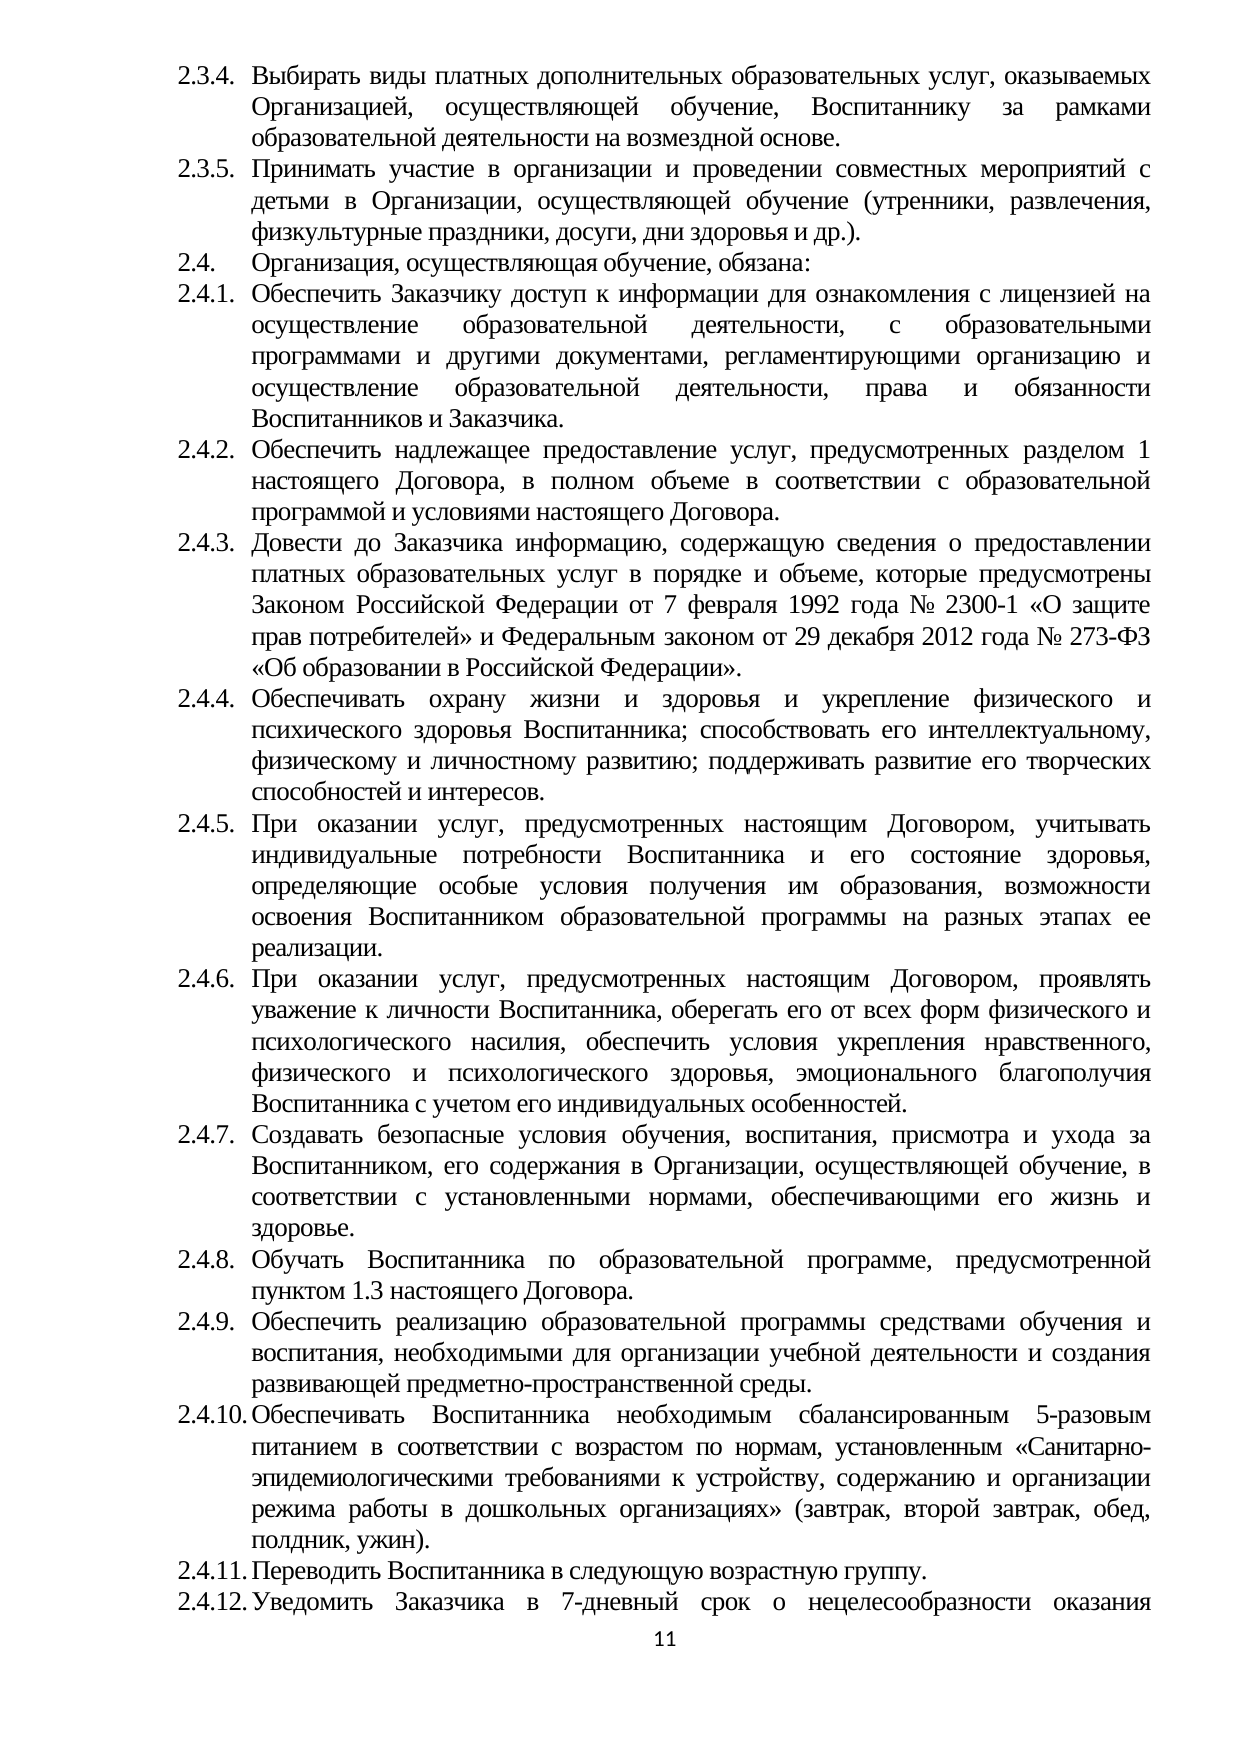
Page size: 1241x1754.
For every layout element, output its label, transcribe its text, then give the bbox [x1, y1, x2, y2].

list Довести до Заказчика информацию, содержащую сведения о предоставлении платных образовательных услуг в порядке и объеме, которые предусмотрены Законом Российской Федерации от 7 февраля 1992 года № 2300-1 «О защите прав потребителей» и Федеральным законом от 29 декабря 2012 года № 273-ФЗ «Об образовании в Российской Федерации». [177, 526, 1152, 682]
list Обеспечить надлежащее предоставление услуг, предусмотренных разделом 1 настоящего Договора, в полном объеме в соответствии с образовательной программой и условиями настоящего Договора. [177, 433, 1152, 526]
list При оказании услуг, предусмотренных настоящим Договором, проявлять уважение к личности Воспитанника, оберегать его от всех форм физического и психологического насилия, обеспечить условия укрепления нравственного, физического и психологического здоровья, эмоционального благополучия Воспитанника с учетом его индивидуальных особенностей. [177, 962, 1152, 1118]
list Выбирать виды платных дополнительных образовательных услуг, оказываемых Организацией, осуществляющей обучение, Воспитаннику за рамками образовательной деятельности на возмездной основе. [177, 59, 1152, 153]
list Создавать безопасные условия обучения, воспитания, присмотра и ухода за Воспитанником, его содержания в Организации, осуществляющей обучение, в соответствии с установленными нормами, обеспечивающими его жизнь и здоровье. [177, 1118, 1152, 1243]
list Обеспечить Заказчику доступ к информации для ознакомления с лицензией на осуществление образовательной деятельности, с образовательными программами и другими документами, регламентирующими организацию и осуществление образовательной деятельности, права и обязанности Воспитанников и Заказчика. [177, 277, 1152, 433]
list Обеспечивать охрану жизни и здоровья и укрепление физического и психического здоровья Воспитанника; способствовать его интеллектуальному, физическому и личностному развитию; поддерживать развитие его творческих способностей и интересов. [177, 682, 1152, 807]
list Обеспечить реализацию образовательной программы средствами обучения и воспитания, необходимыми для организации учебной деятельности и создания развивающей предметно-пространственной среды. [177, 1305, 1152, 1398]
list Принимать участие в организации и проведении совместных мероприятий с детьми в Организации, осуществляющей обучение (утренники, развлечения, физкультурные праздники, досуги, дни здоровья и др.). [177, 153, 1152, 246]
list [177, 1585, 1152, 1616]
list Обучать Воспитанника по образовательной программе, предусмотренной пунктом 1.3 настоящего Договора. [177, 1243, 1152, 1305]
list Обеспечивать Воспитанника необходимым сбалансированным 5-разовым питанием в соответствии с возрастом по нормам, установленным «Санитарно-эпидемиологическими требованиями к устройству, содержанию и организации режима работы в дошкольных организациях» (завтрак, второй завтрак, обед, полдник, ужин). [177, 1398, 1152, 1554]
list Организация, осуществляющая обучение, обязана: [177, 246, 1152, 277]
list Переводить Воспитанника в следующую возрастную группу. [177, 1554, 1152, 1585]
list При оказании услуг, предусмотренных настоящим Договором, учитывать индивидуальные потребности Воспитанника и его состояние здоровья, определяющие особые условия получения им образования, возможности освоения Воспитанником образовательной программы на разных этапах ее реализации. [177, 807, 1152, 962]
